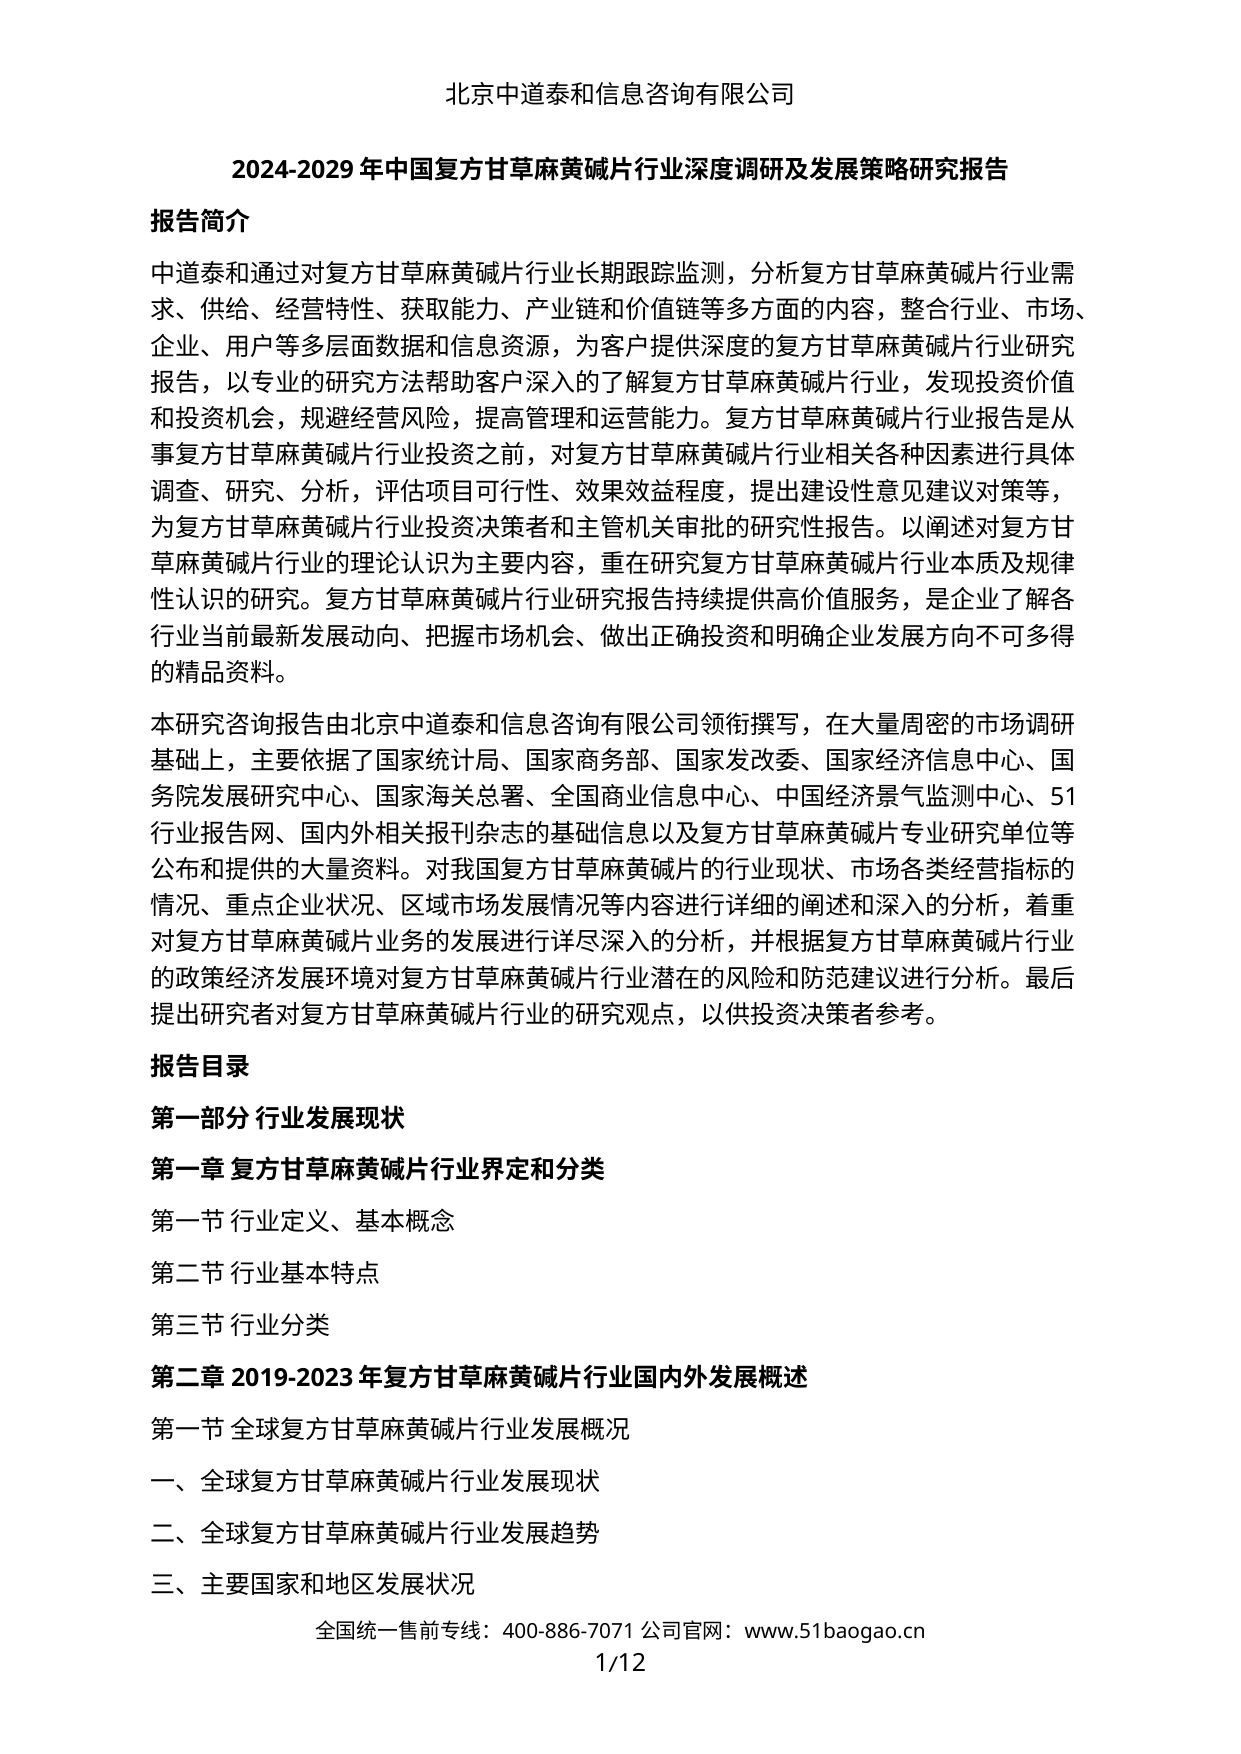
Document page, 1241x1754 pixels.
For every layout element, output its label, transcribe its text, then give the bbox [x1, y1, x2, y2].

text 第二节 行业基本特点 [150, 1254, 1090, 1290]
text 第一节 行业定义、基本概念 [150, 1202, 1090, 1238]
text 报告简介 [150, 202, 1090, 238]
text 一、全球复方甘草麻黄碱片行业发展现状 [150, 1461, 1090, 1497]
text 第三节 行业分类 [150, 1306, 1090, 1342]
text 第一部分 行业发展现状 [150, 1098, 1090, 1134]
text 2024-2029年中国复方甘草麻黄碱片行业深度调研及发展策略研究报告 [150, 150, 1090, 186]
text 本研究咨询报告由北京中道泰和信息咨询有限公司领衔撰写，在大量周密的市场调研基础上，主要依据了国家统计局、国家商务部、国家发改委、国家经济信息中心、国务院发展研究中心、国家海关总署、全国商业信息中心、中国经济景气监测中心、51行业报告网、国内外相关报刊杂志的基础信息以及复方甘草麻黄碱片专业研究单位等公布和提供的大量资料。对我国复方甘草麻黄碱片的行业现状、市场各类经营指标的情况、重点企业状况、区域市场发展情况等内容进行详细的阐述和深入的分析，着重对复方甘草麻黄碱片业务的发展进行详尽深入的分析，并根据复方甘草麻黄碱片行业的政策经济发展环境对复方甘草麻黄碱片行业潜在的风险和防范建议进行分析。最后提出研究者对复方甘草麻黄碱片行业的研究观点，以供投资决策者参考。 [150, 704, 1090, 1031]
text 二、全球复方甘草麻黄碱片行业发展趋势 [150, 1513, 1090, 1549]
text 第二章 2019-2023年复方甘草麻黄碱片行业国内外发展概述 [150, 1357, 1090, 1394]
text 中道泰和通过对复方甘草麻黄碱片行业长期跟踪监测，分析复方甘草麻黄碱片行业需求、供给、经营特性、获取能力、产业链和价值链等多方面的内容，整合行业、市场、企业、用户等多层面数据和信息资源，为客户提供深度的复方甘草麻黄碱片行业研究报告，以专业的研究方法帮助客户深入的了解复方甘草麻黄碱片行业，发现投资价值和投资机会，规避经营风险，提高管理和运营能力。复方甘草麻黄碱片行业报告是从事复方甘草麻黄碱片行业投资之前，对复方甘草麻黄碱片行业相关各种因素进行具体调查、研究、分析，评估项目可行性、效果效益程度，提出建设性意见建议对策等，为复方甘草麻黄碱片行业投资决策者和主管机关审批的研究性报告。以阐述对复方甘草麻黄碱片行业的理论认识为主要内容，重在研究复方甘草麻黄碱片行业本质及规律性认识的研究。复方甘草麻黄碱片行业研究报告持续提供高价值服务，是企业了解各行业当前最新发展动向、把握市场机会、做出正确投资和明确企业发展方向不可多得的精品资料。 [150, 254, 1090, 689]
text 第一章 复方甘草麻黄碱片行业界定和分类 [150, 1150, 1090, 1186]
text 第一节 全球复方甘草麻黄碱片行业发展概况 [150, 1409, 1090, 1446]
text 报告目录 [150, 1046, 1090, 1082]
text 三、主要国家和地区发展状况 [150, 1565, 1090, 1601]
